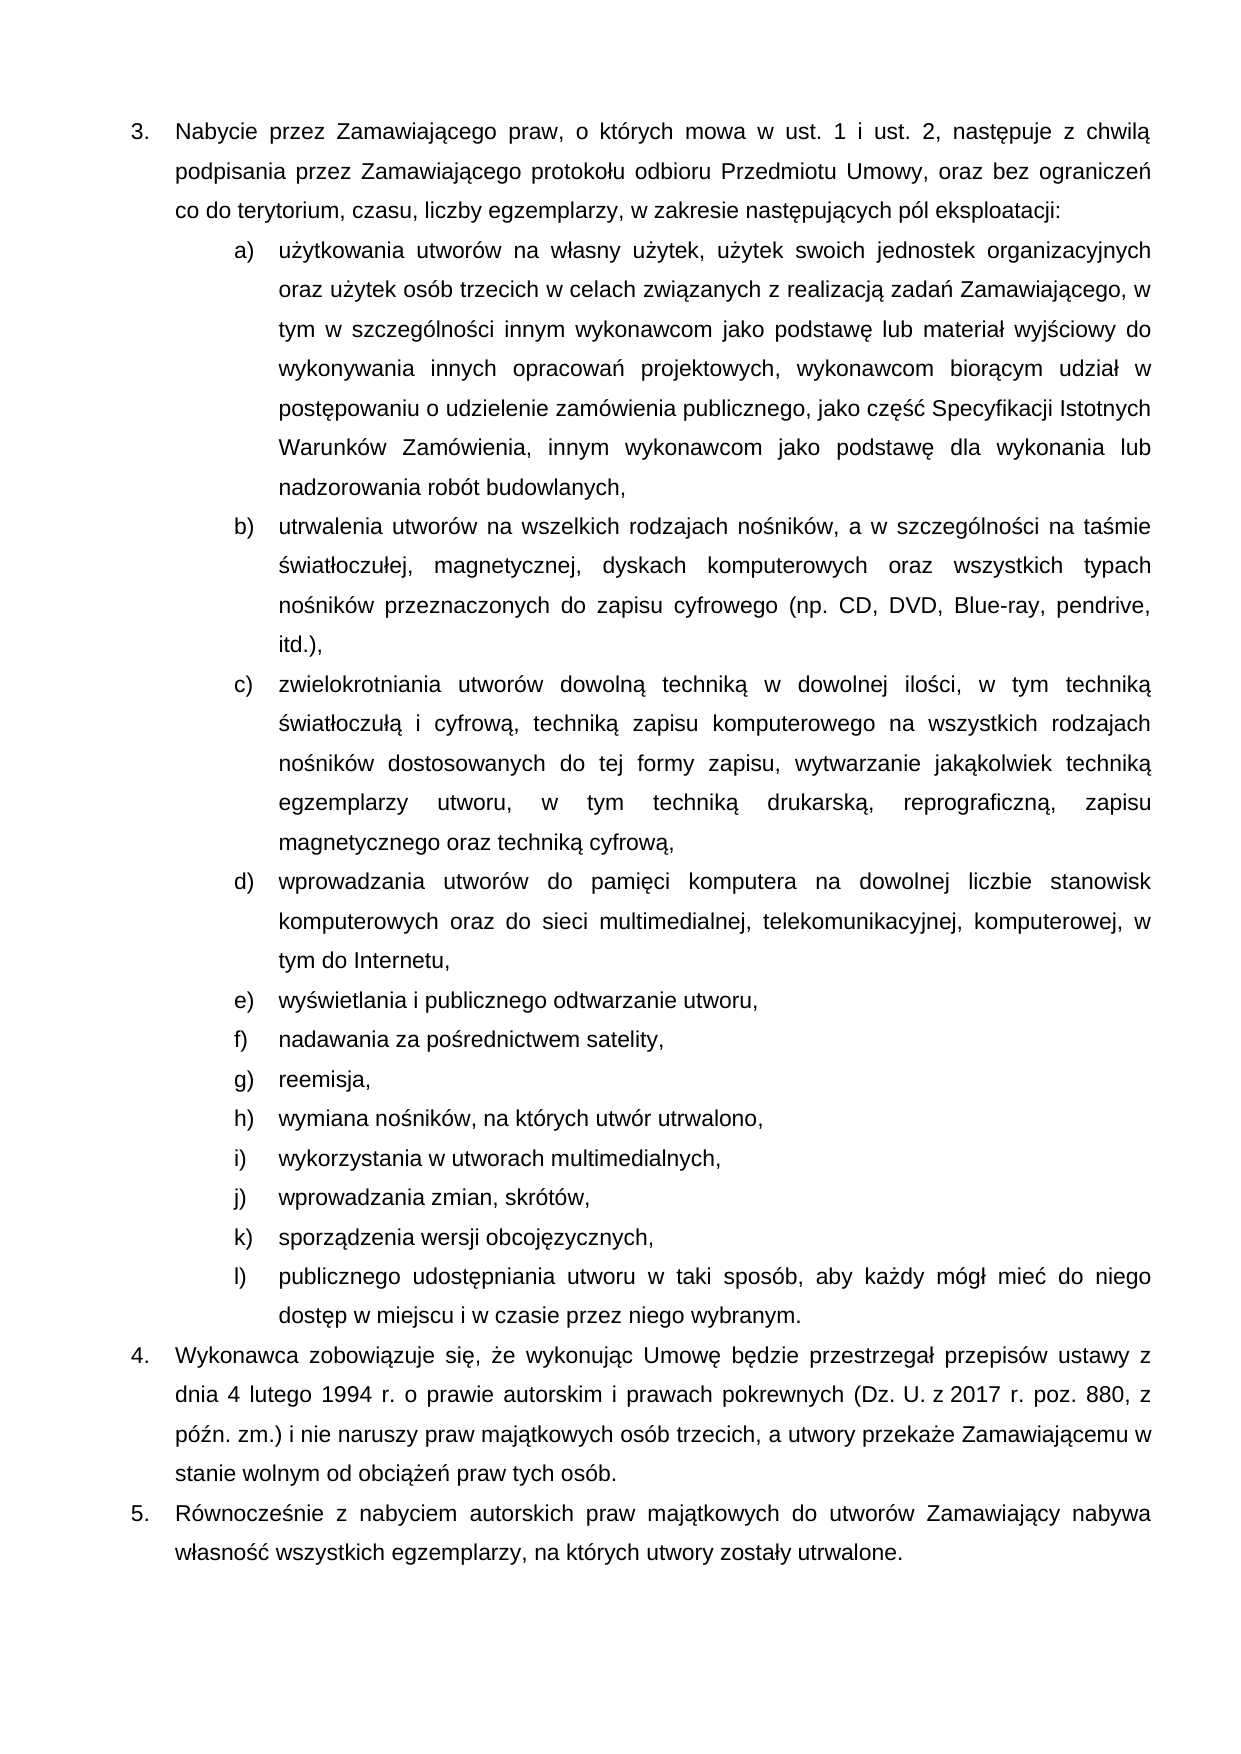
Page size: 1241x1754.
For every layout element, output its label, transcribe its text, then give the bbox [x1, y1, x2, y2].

list Równocześnie z nabyciem autorskich praw majątkowych do utworów Zamawiający nabywa własność wszystkich egzemplarzy, na których utwory zostały utrwalone. [131, 1500, 1152, 1566]
list sporządzenia wersji obcojęzycznych, [234, 1223, 1152, 1250]
list wyświetlania i publicznego odtwarzanie utworu, [234, 987, 1152, 1013]
list reemisja, [234, 1066, 1152, 1092]
list wykorzystania w utworach multimedialnych, [234, 1144, 1152, 1171]
list zwielokrotniania utworów dowolną techniką w dowolnej ilości, w tym techniką światłoczułą i cyfrową, techniką zapisu komputerowego na wszystkich rodzajach nośników dostosowanych do tej formy zapisu, wytwarzanie jakąkolwiek techniką egzemplarzy utworu, w tym techniką drukarską, reprograficzną, zapisu magnetycznego oraz techniką cyfrową, [234, 671, 1152, 855]
list Nabycie przez Zamawiającego praw, o których mowa w ust. 1 i ust. 2, następuje z chwilą podpisania przez Zamawiającego protokołu odbioru Przedmiotu Umowy, oraz bez ograniczeń co do terytorium, czasu, liczby egzemplarzy, w zakresie następujących pól eksploatacji: [131, 118, 1152, 223]
list nadawania za pośrednictwem satelity, [234, 1026, 1152, 1052]
list wprowadzania utworów do pamięci komputera na dowolnej liczbie stanowisk komputerowych oraz do sieci multimedialnej, telekomunikacyjnej, komputerowej, w tym do Internetu, [234, 868, 1152, 973]
list Wykonawca zobowiązuje się, że wykonując Umowę będzie przestrzegał przepisów ustawy z dnia 4 lutego 1994 r. o prawie autorskim i prawach pokrewnych (Dz. U. z 2017 r. poz. 880, z późn. zm.) i nie naruszy praw majątkowych osób trzecich, a utwory przekaże Zamawiającemu w stanie wolnym od obciążeń praw tych osób. [131, 1342, 1152, 1487]
list wymiana nośników, na których utwór utrwalono, [234, 1105, 1152, 1131]
list utrwalenia utworów na wszelkich rodzajach nośników, a w szczególności na taśmie światłoczułej, magnetycznej, dyskach komputerowych oraz wszystkich typach nośników przeznaczonych do zapisu cyfrowego (np. CD, DVD, Blue-ray, pendrive, itd.), [234, 513, 1152, 658]
list publicznego udostępniania utworu w taki sposób, aby każdy mógł mieć do niego dostęp w miejscu i w czasie przez niego wybranym. [234, 1263, 1152, 1329]
list użytkowania utworów na własny użytek, użytek swoich jednostek organizacyjnych oraz użytek osób trzecich w celach związanych z realizacją zadań Zamawiającego, w tym w szczególności innym wykonawcom jako podstawę lub materiał wyjściowy do wykonywania innych opracowań projektowych, wykonawcom biorącym udział w postępowaniu o udzielenie zamówienia publicznego, jako część Specyfikacji Istotnych Warunków Zamówienia, innym wykonawcom jako podstawę dla wykonania lub nadzorowania robót budowlanych, [234, 237, 1152, 500]
list wprowadzania zmian, skrótów, [234, 1184, 1152, 1210]
